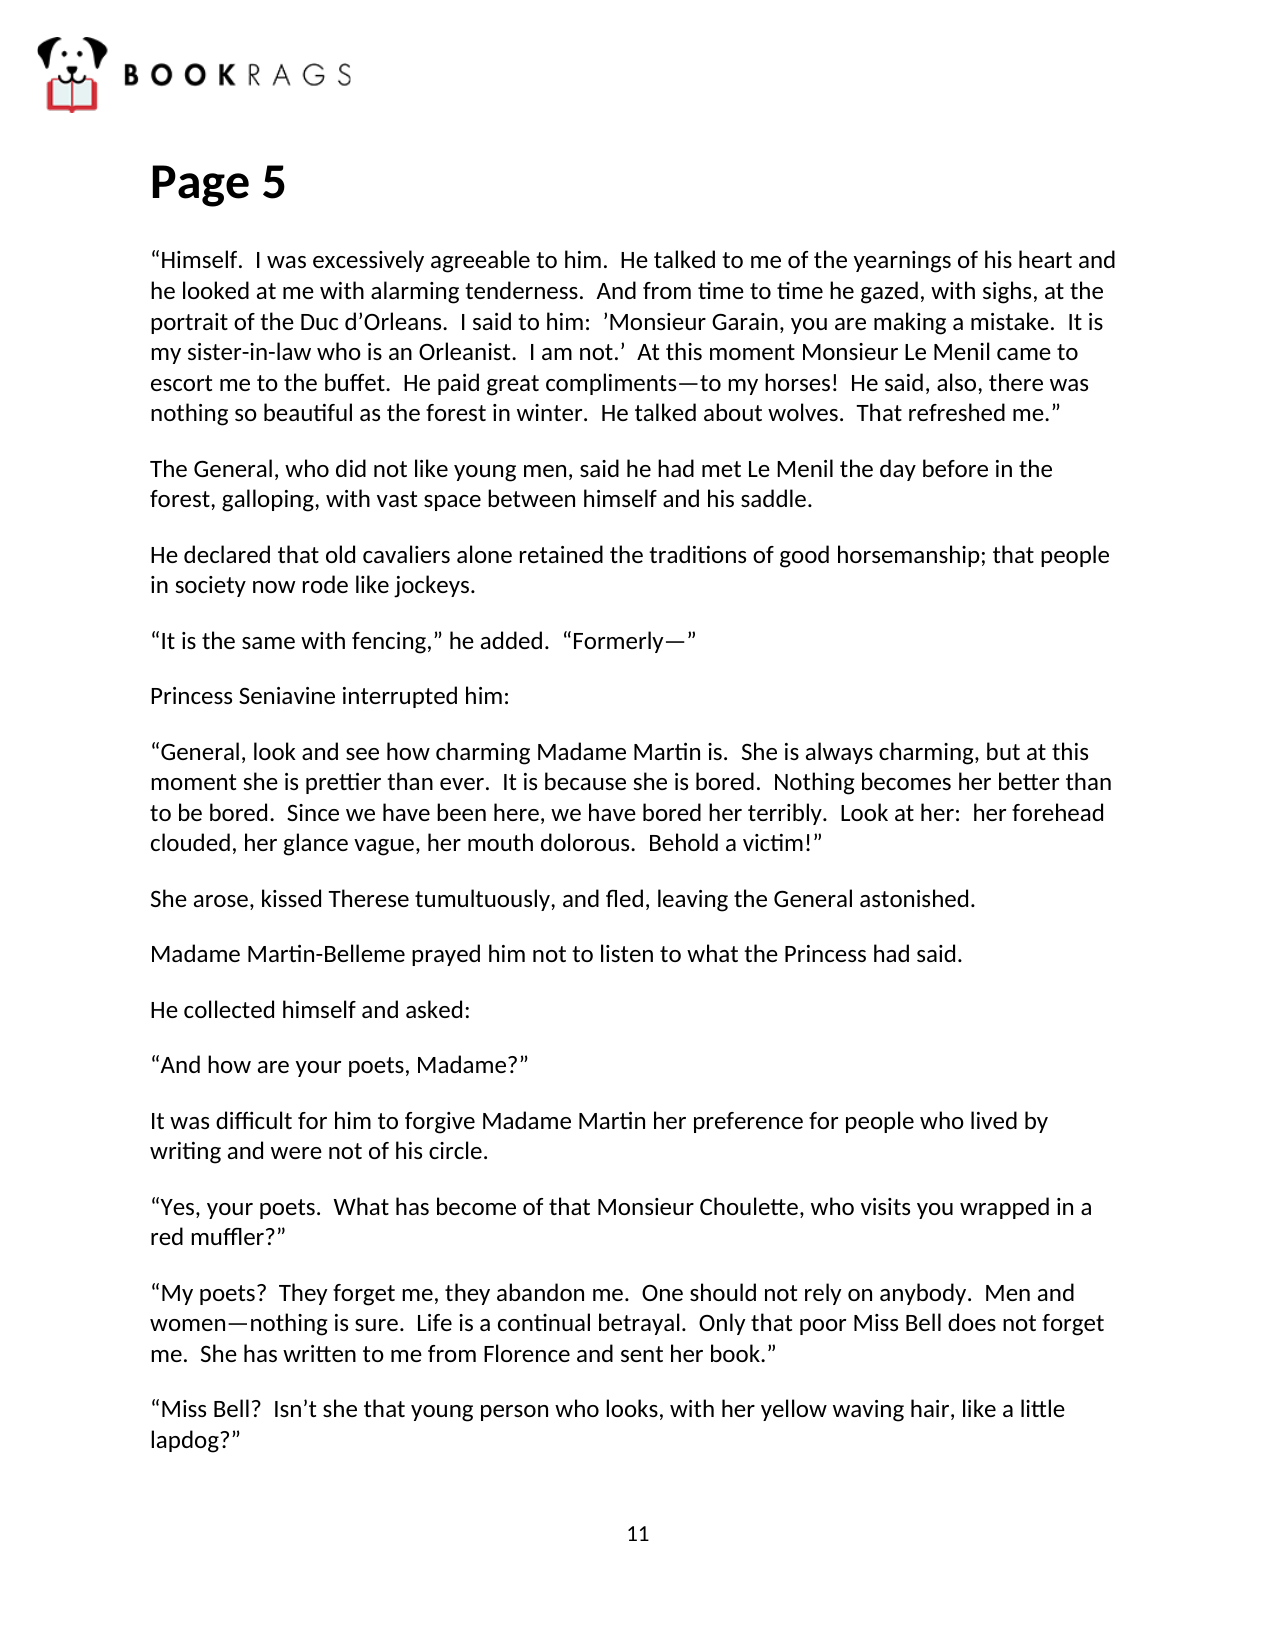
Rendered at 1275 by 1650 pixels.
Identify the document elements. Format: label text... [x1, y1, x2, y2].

text “Miss Bell? Isn’t she that young person who looks, with her yellow waving hair, like a little lapdog?” [150, 1394, 1125, 1455]
picture [37, 37, 351, 113]
text “My poets? They forget me, they abandon me. One should not rely on anybody. Men and women—­nothing is sure. Life is a continual betrayal. Only that poor Miss Bell does not forget me. She has written to me from Florence and sent her book.” [150, 1277, 1125, 1369]
text “Himself. I was excessively agreeable to him. He talked to me of the yearnings of his heart and he looked at me with alarming tenderness. And from time to time he gazed, with sighs, at the portrait of the Duc d’Orleans. I said to him: ’Monsieur Garain, you are making a mistake. It is my sister-in-law who is an Orleanist. I am not.’ At this moment Monsieur Le Menil came to escort me to the buffet. He paid great compliments—­to my horses! He said, also, there was nothing so beautiful as the forest in winter. He talked about wolves. That refreshed me.” [150, 244, 1125, 428]
text Page 5 [150, 150, 1125, 211]
text “General, look and see how charming Madame Martin is. She is always charming, but at this moment she is prettier than ever. It is because she is bored. Nothing becomes her better than to be bored. Since we have been here, we have bored her terribly. Look at her: her forehead clouded, her glance vague, her mouth dolorous. Behold a victim!” [150, 736, 1125, 858]
text He declared that old cavaliers alone retained the traditions of good horsemanship; that people in society now rode like jockeys. [150, 539, 1125, 600]
text “And how are your poets, Madame?” [150, 1049, 1125, 1080]
text Princess Seniavine interrupted him: [150, 680, 1125, 711]
text The General, who did not like young men, said he had met Le Menil the day before in the forest, galloping, with vast space between himself and his saddle. [150, 453, 1125, 514]
text It was difficult for him to forgive Madame Martin her preference for people who lived by writing and were not of his circle. [150, 1105, 1125, 1166]
text He collected himself and asked: [150, 994, 1125, 1024]
text “Yes, your poets. What has become of that Monsieur Choulette, who visits you wrapped in a red muffler?” [150, 1191, 1125, 1252]
text She arose, kissed Therese tumultuously, and fled, leaving the General astonished. [150, 883, 1125, 913]
text Madame Martin-Belleme prayed him not to listen to what the Princess had said. [150, 938, 1125, 969]
text “It is the same with fencing,” he added. “Formerly—­” [150, 625, 1125, 655]
